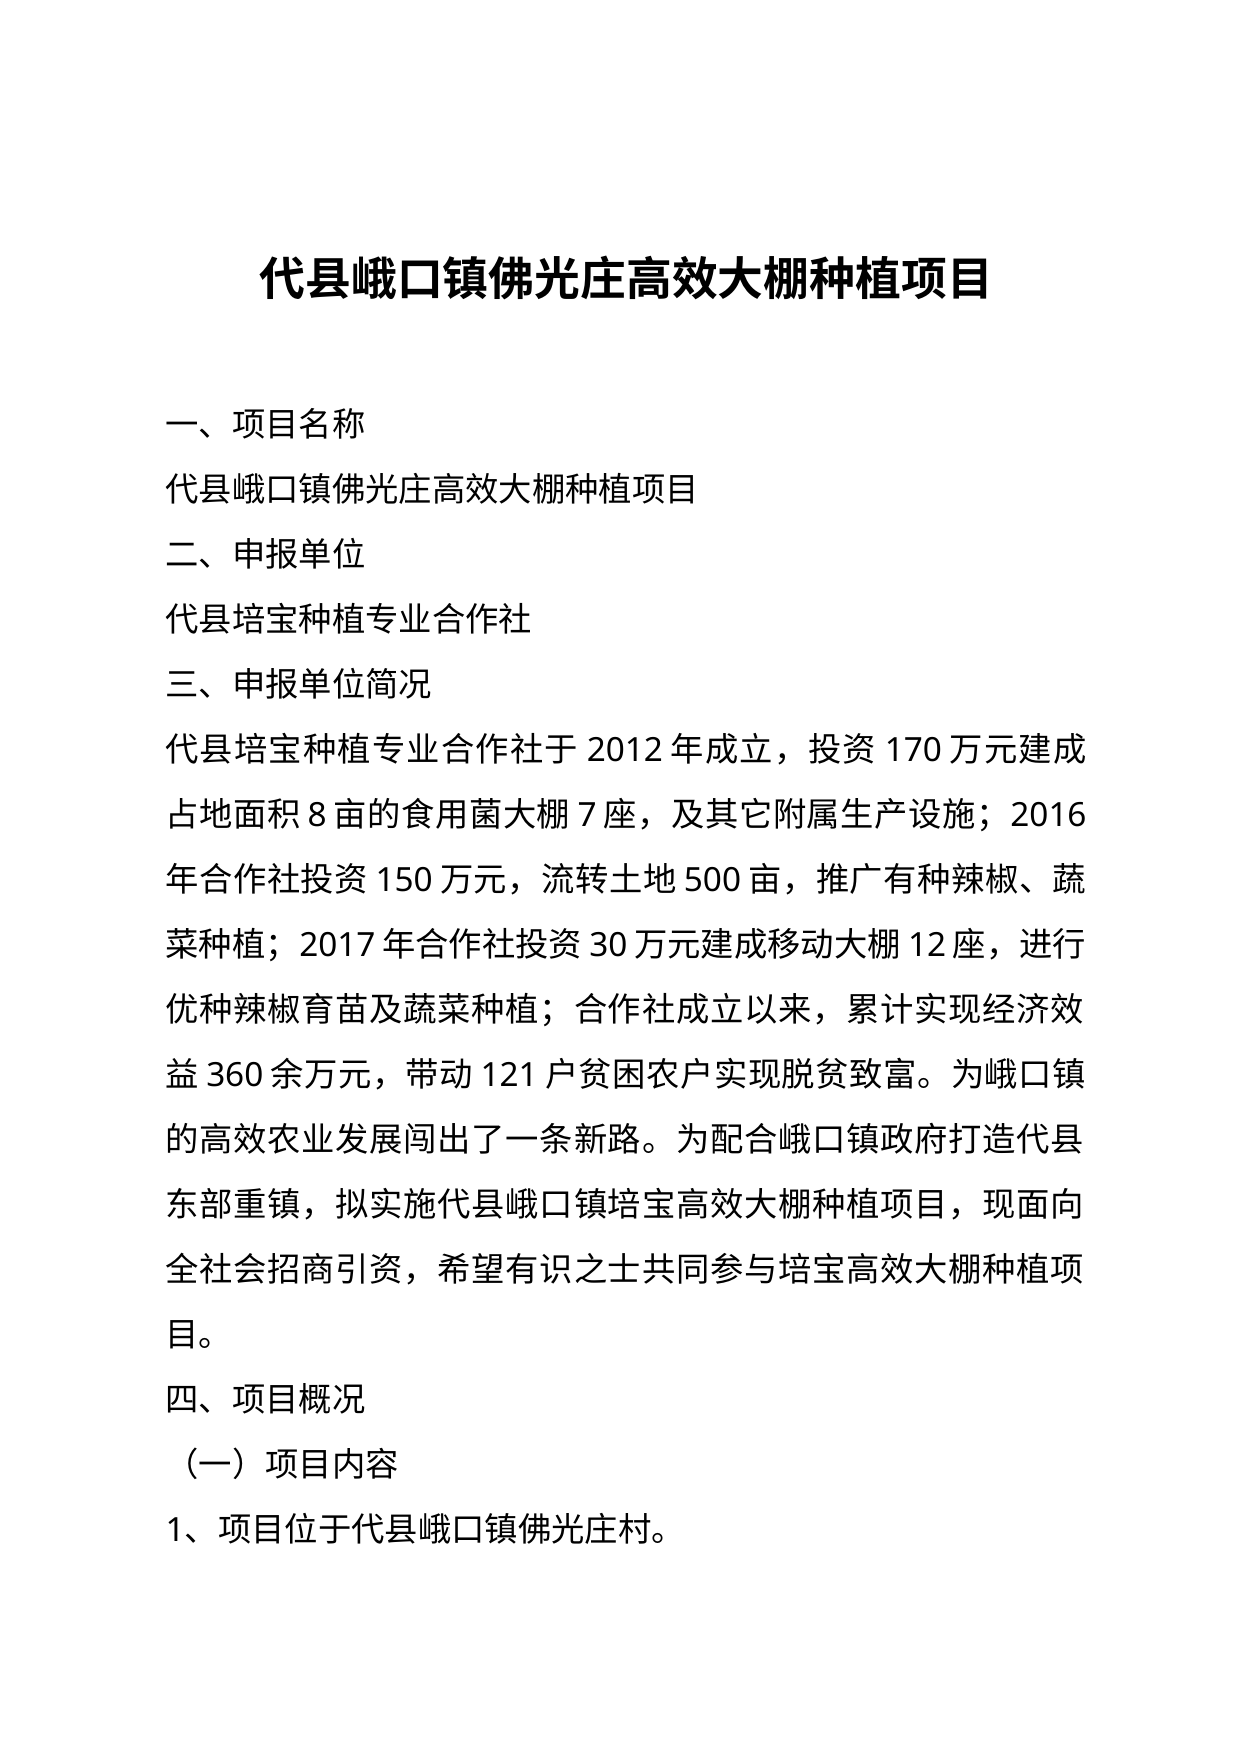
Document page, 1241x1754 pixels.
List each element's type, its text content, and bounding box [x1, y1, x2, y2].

list 代县培宝种植专业合作社于2012年成立，投资170万元建成占地面积8亩的食用菌大棚7座，及其它附属生产设施；2016年合作社投资150万元，流转土地500亩，推广有种辣椒、蔬菜种植；2017年合作社投资30万元建成移动大棚12座，进行优种辣椒育苗及蔬菜种植；合作社成立以来，累计实现经济效益360余万元，带动121户贫困农户实现脱贫致富。为峨口镇的高效农业发展闯出了一条新路。为配合峨口镇政府打造代县东部重镇，拟实施代县峨口镇培宝高效大棚种植项目，现面向全社会招商引资，希望有识之士共同参与培宝高效大棚种植项目。 [165, 714, 1087, 1364]
list 代县培宝种植专业合作社 [165, 584, 1087, 649]
text 三、申报单位简况 [165, 649, 1087, 714]
list 一、项目名称 [165, 389, 1087, 454]
text 代县峨口镇佛光庄高效大棚种植项目 [165, 227, 1087, 324]
text 四、项目概况 [165, 1364, 1087, 1429]
list 二、申报单位 [165, 519, 1087, 584]
list 1、项目位于代县峨口镇佛光庄村。 [165, 1494, 1087, 1559]
list 代县峨口镇佛光庄高效大棚种植项目 [165, 454, 1087, 519]
text （一）项目内容 [165, 1429, 1087, 1494]
